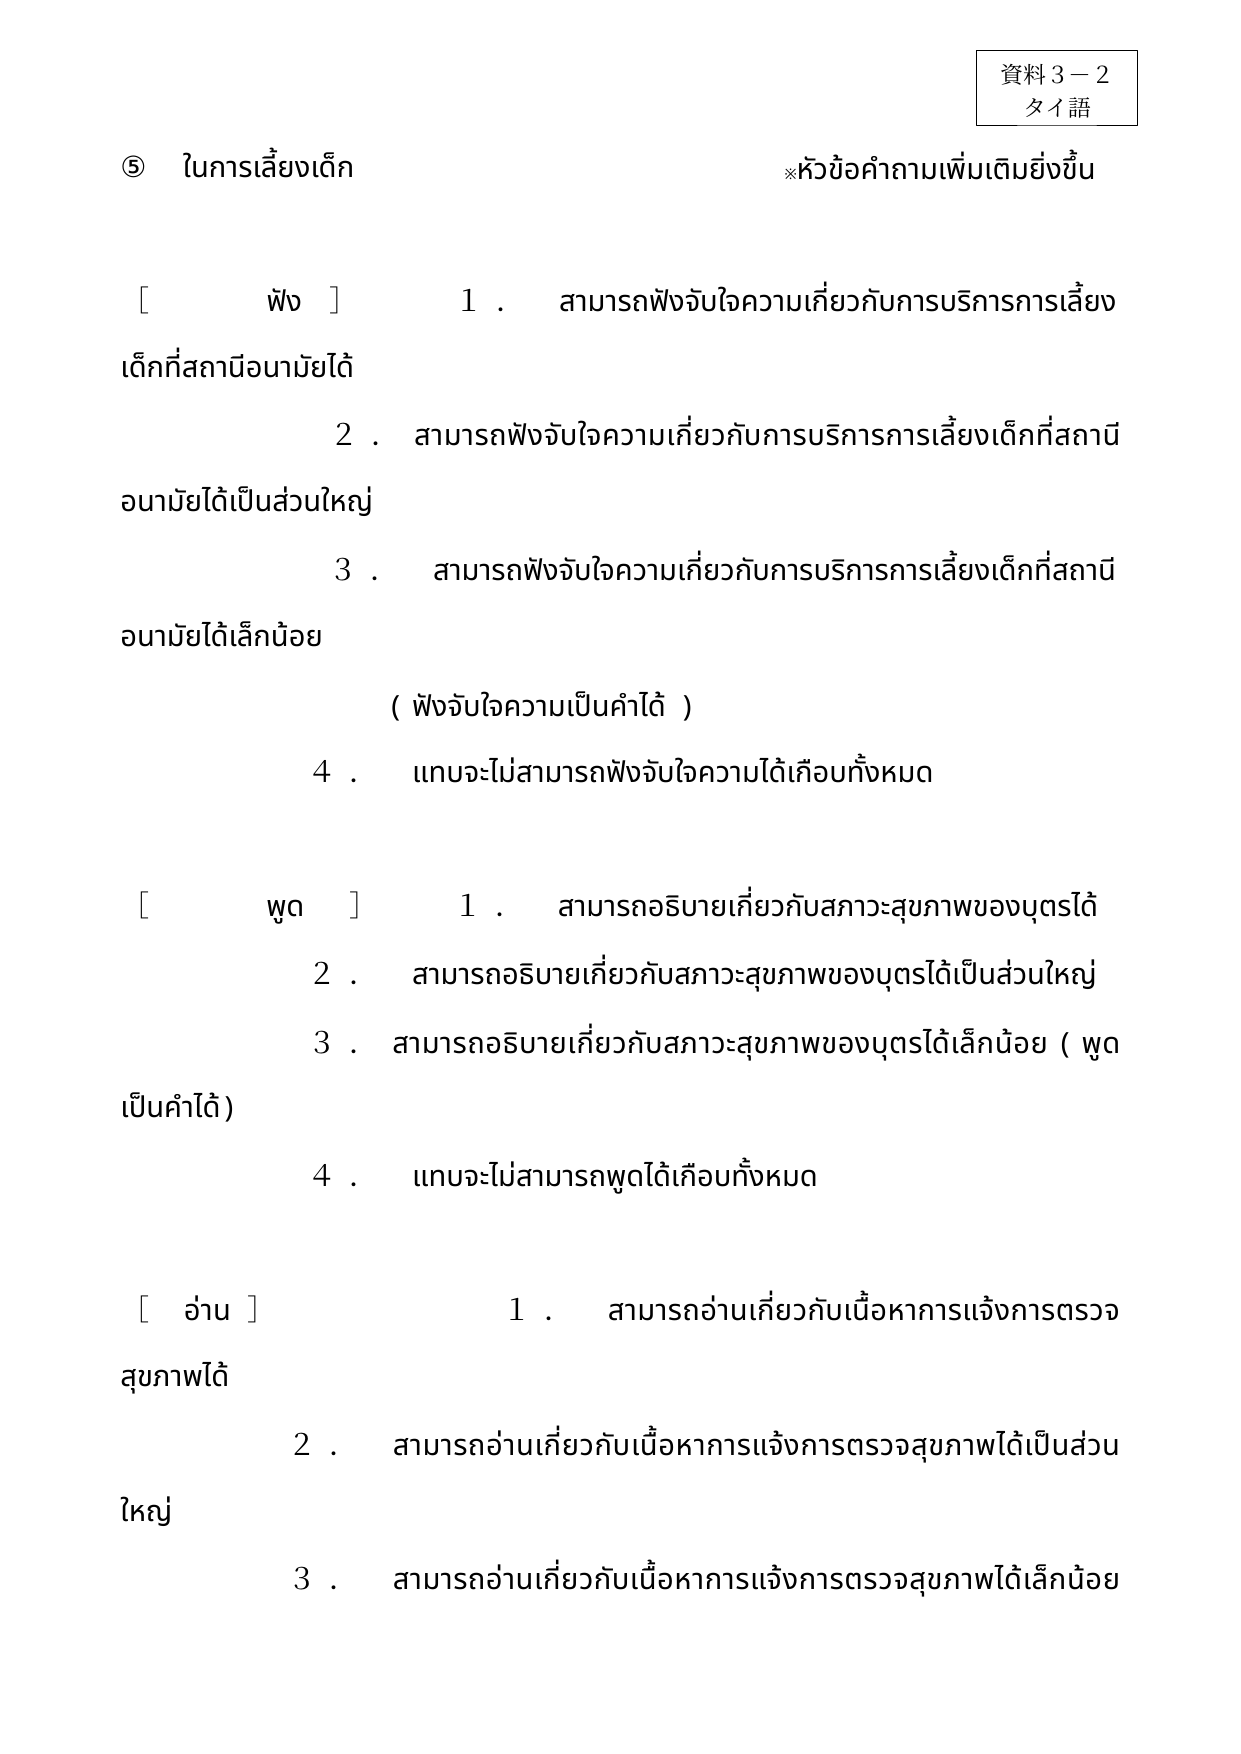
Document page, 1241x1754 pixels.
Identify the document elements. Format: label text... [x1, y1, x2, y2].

text ４． แทบจะไม่สามารถพูดได้เกือบทั้งหมด [120, 1142, 1120, 1209]
text ４． แทบจะไม่สามารถฟังจับใจความได้เกือบทั้งหมด [120, 738, 1120, 806]
text ⑤ ในการเลี้ยงเด็ก [120, 133, 1120, 267]
text ［ พูด ］ １． สามารถอธิบายเกี่ยวกับสภาวะสุขภาพของบุตรได้ [120, 873, 1120, 940]
text ３． สามารถฟังจับใจความเกี่ยวกับการบริการการเลี้ยงเด็กที่สถานีอนามัยได้เล็กน้อย [120, 537, 1120, 671]
text ２． สามารถอธิบายเกี่ยวกับสภาวะสุขภาพของบุตรได้เป็นส่วนใหญ่ [120, 940, 1120, 1008]
text ３．สามารถอธิบายเกี่ยวกับสภาวะสุขภาพของบุตรได้เล็กน้อย (พูดเป็นคำได้) [120, 1008, 1120, 1142]
text (ฟังจับใจความเป็นคำได้) [120, 671, 1120, 738]
text ２．สามารถฟังจับใจความเกี่ยวกับการบริการการเลี้ยงเด็กที่สถานีอนามัยได้เป็นส่วนใหญ่ [120, 402, 1120, 537]
text ２． สามารถอ่านเกี่ยวกับเนื้อหาการแจ้งการตรวจสุขภาพได้เป็นส่วนใหญ่ [120, 1411, 1120, 1546]
text ［ ฟัง ］ １． สามารถฟังจับใจความเกี่ยวกับการบริการการเลี้ยงเด็กที่สถานีอนามัยได้ [120, 267, 1120, 402]
text ［ อ่าน ］ １． สามารถอ่านเกี่ยวกับเนื้อหาการแจ้งการตรวจสุขภาพได้ [120, 1277, 1120, 1411]
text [120, 1546, 1120, 1613]
